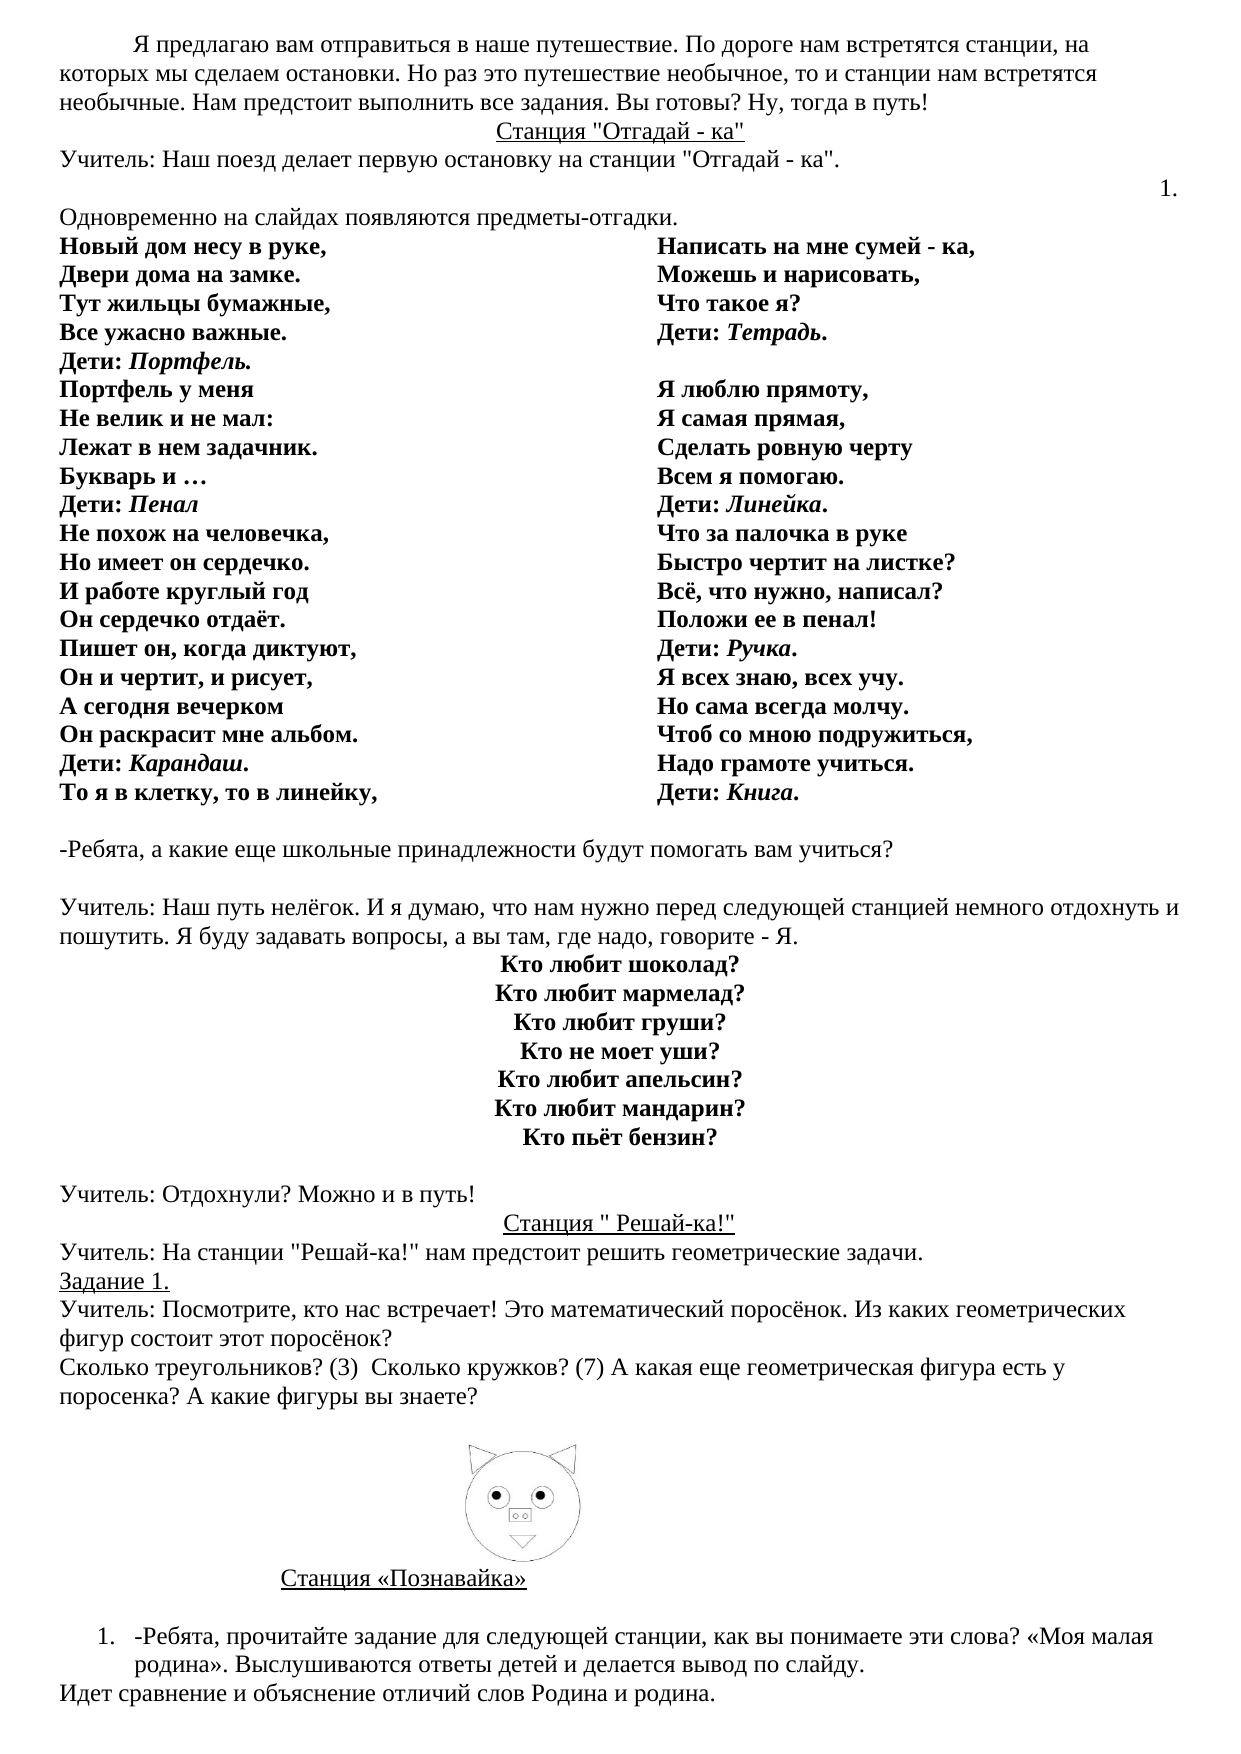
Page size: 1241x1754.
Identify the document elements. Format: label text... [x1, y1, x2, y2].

text Новый дом несу в руке, [59, 231, 583, 259]
text Всем я помогаю. [657, 461, 1181, 489]
text Я всех знаю, всех учу. [657, 662, 1181, 691]
text Но сама всегда молчу. [657, 691, 1181, 719]
text Не велик и не мал: [59, 403, 583, 432]
text Он и чертит, и рисует, [59, 662, 583, 691]
text Дети: Карандаш. [59, 748, 583, 777]
text Задание 1. [59, 1266, 1181, 1294]
text Кто любит груши? [59, 1007, 1181, 1036]
text Букварь и … [59, 461, 583, 489]
text Что такое я? [657, 288, 1181, 317]
list -Ребята, прочитайте задание для следующей станции, как вы понимаете эти слова? «Моя малая родина». Выслушиваются ответы детей и делается вывод по слайду. [97, 1621, 1181, 1678]
text Чтоб со мною подружиться, [657, 719, 1181, 748]
text Что за палочка в руке [657, 518, 1181, 547]
text Дети: Пенал [59, 489, 583, 518]
text Кто любит апельсин? [59, 1064, 1181, 1093]
text Можешь и нарисовать, [657, 259, 1181, 288]
text Учитель: Отдохнули? Можно и в путь! [59, 1179, 1181, 1208]
text Кто любит мандарин? [59, 1093, 1181, 1122]
text 1. [59, 173, 1181, 202]
text Все ужасно важные. [59, 317, 583, 346]
text Написать на мне сумей - ка, [657, 231, 1181, 259]
text -Ребята, а какие еще школьные принадлежности будут помогать вам учиться? [59, 834, 1181, 863]
text Дети: Ручка. [657, 633, 1181, 662]
text Положи ее в пенал! [657, 604, 1181, 633]
text Быстро чертит на листке? [657, 547, 1181, 576]
text Он раскрасит мне альбом. [59, 719, 583, 748]
picture [452, 1438, 584, 1564]
text Станция "Отгадай - ка" [59, 116, 1181, 144]
text Сколько треугольников? (3) Сколько кружков? (7) А какая еще геометрическая фигура есть у поросенка? А какие фигуры вы знаете? [59, 1352, 1181, 1409]
text Сделать ровную черту [657, 432, 1181, 461]
text Идет сравнение и объяснение отличий слов Родина и родина. [59, 1678, 1181, 1707]
text Дети: Книга. [657, 777, 1181, 806]
text Станция «Познавайка» [207, 1563, 1181, 1592]
text Учитель: Посмотрите, кто нас встречает! Это математический поросёнок. Из каких геометрических фигур состоит этот поросёнок? [59, 1294, 1181, 1352]
text Кто пьёт бензин? [59, 1122, 1181, 1151]
text Кто не моет уши? [59, 1036, 1181, 1064]
text Учитель: Наш путь нелёгок. И я думаю, что нам нужно перед следующей станцией немного отдохнуть и пошутить. Я буду задавать вопросы, а вы там, где надо, говорите - Я. [59, 892, 1181, 949]
text Тут жильцы бумажные, [59, 288, 583, 317]
text Кто любит мармелад? [59, 978, 1181, 1007]
text Я самая прямая, [657, 403, 1181, 432]
text Двери дома на замке. [59, 259, 583, 288]
text Одновременно на слайдах появляются предметы-отгадки. [59, 202, 1181, 231]
text Он сердечко отдаёт. [59, 604, 583, 633]
text Учитель: Наш поезд делает первую остановку на станции "Отгадай - ка". [59, 144, 1181, 173]
text Не похож на человечка, [59, 518, 583, 547]
text Я предлагаю вам отправиться в наше путешествие. По дороге нам встретятся станции, на которых мы сделаем остановки. Но раз это путешествие необычное, то и станции нам встретятся необычные. Нам предстоит выполнить все задания. Вы готовы? Ну, тогда в путь! [59, 29, 1181, 116]
text А сегодня вечерком [59, 691, 583, 719]
text Дети: Портфель. [59, 346, 583, 374]
text Дети: Линейка. [657, 489, 1181, 518]
text Портфель у меня [59, 374, 583, 403]
text И работе круглый год [59, 576, 583, 604]
text То я в клетку, то в линейку, [59, 777, 583, 806]
text Учитель: На станции "Решай-ка!" нам предстоит решить геометрические задачи. [59, 1237, 1181, 1266]
text Станция " Решай-ка!" [59, 1208, 1181, 1237]
text Я люблю прямоту, [657, 374, 1181, 403]
text Надо грамоте учиться. [657, 748, 1181, 777]
text Дети: Тетрадь. [657, 317, 1181, 346]
text Но имеет он сердечко. [59, 547, 583, 576]
text Всё, что нужно, написал? [657, 576, 1181, 604]
text Лежат в нем задачник. [59, 432, 583, 461]
text Кто любит шоколад? [59, 949, 1181, 978]
text Пишет он, когда диктуют, [59, 633, 583, 662]
